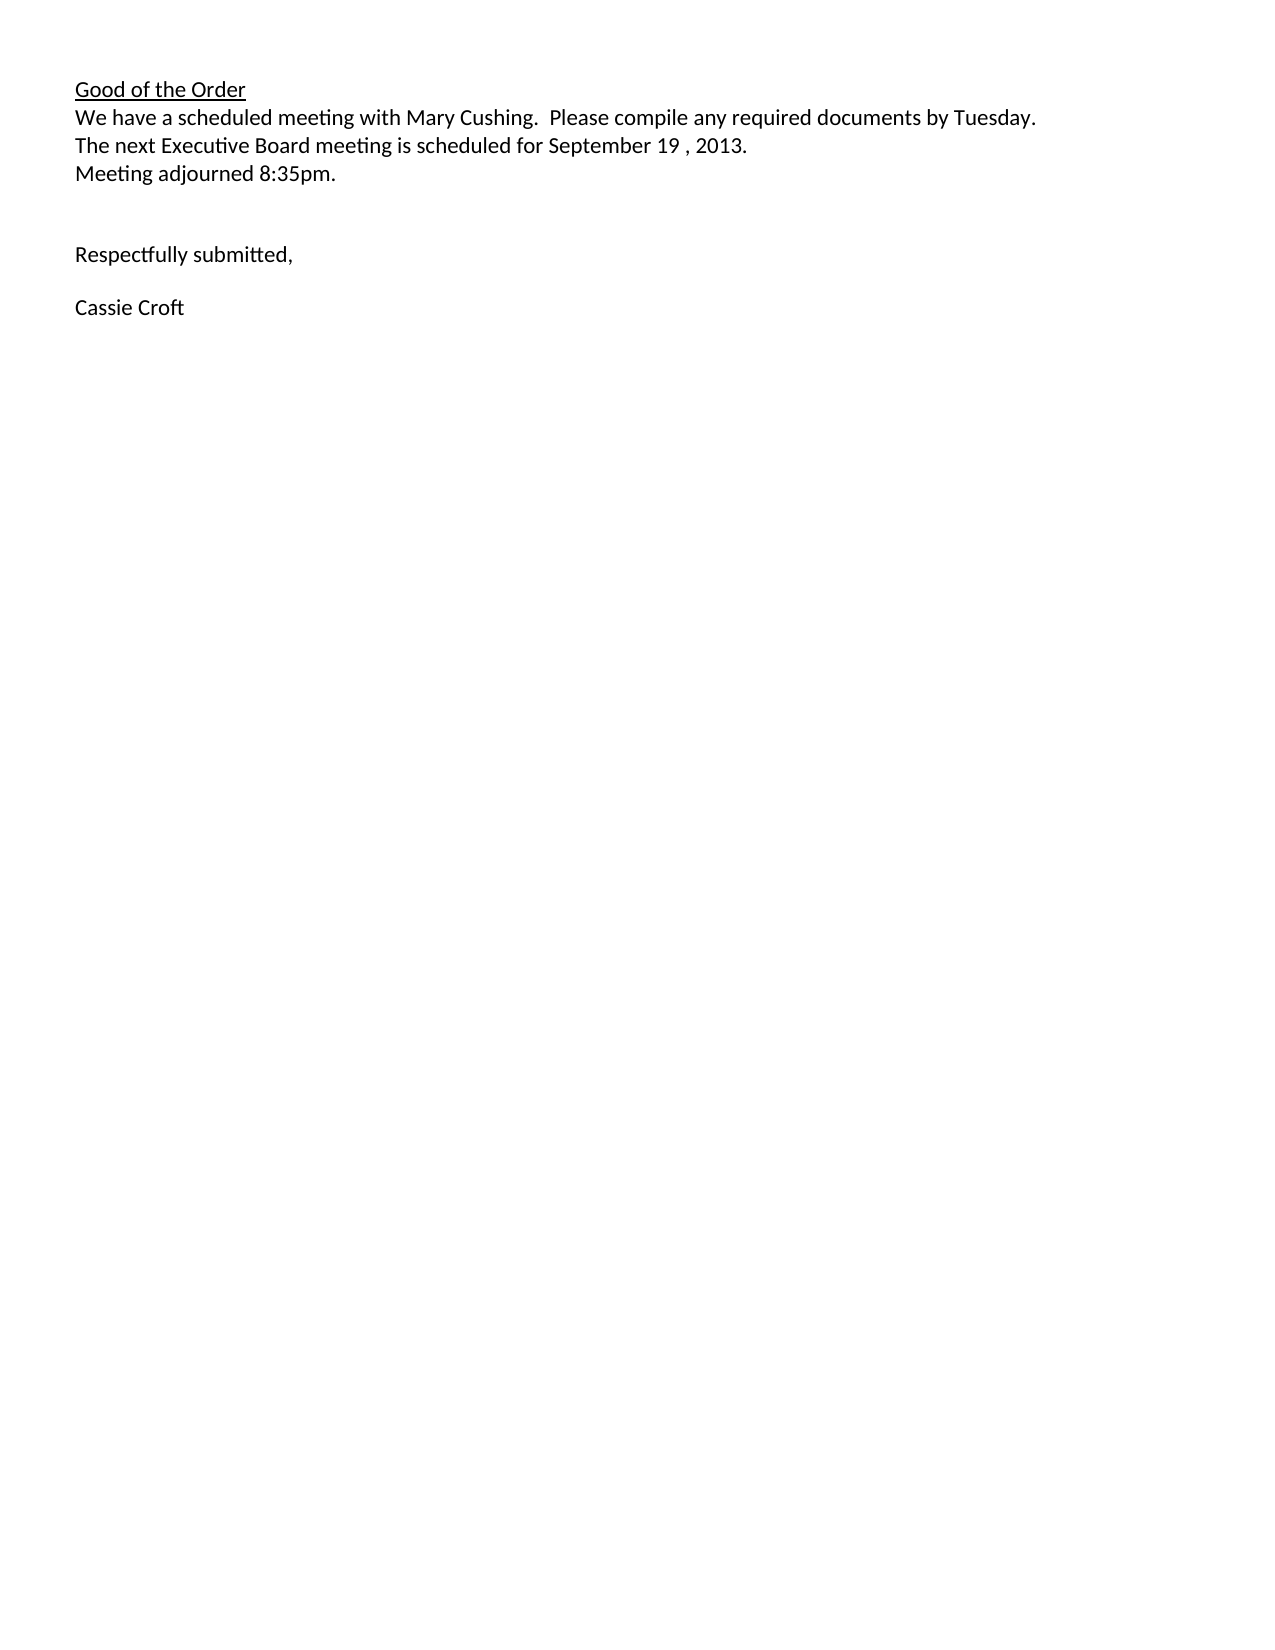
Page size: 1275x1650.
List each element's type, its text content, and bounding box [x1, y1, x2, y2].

text Good of the Order [75, 75, 1200, 103]
text Meeting adjourned 8:35pm. [75, 159, 1200, 187]
text The next Executive Board meeting is scheduled for September 19 , 2013. [75, 131, 1200, 159]
text Cassie Croft [75, 293, 1200, 321]
text Respectfully submitted, [75, 240, 1200, 268]
text We have a scheduled meeting with Mary Cushing. Please compile any required documents by Tuesday. [75, 103, 1200, 131]
